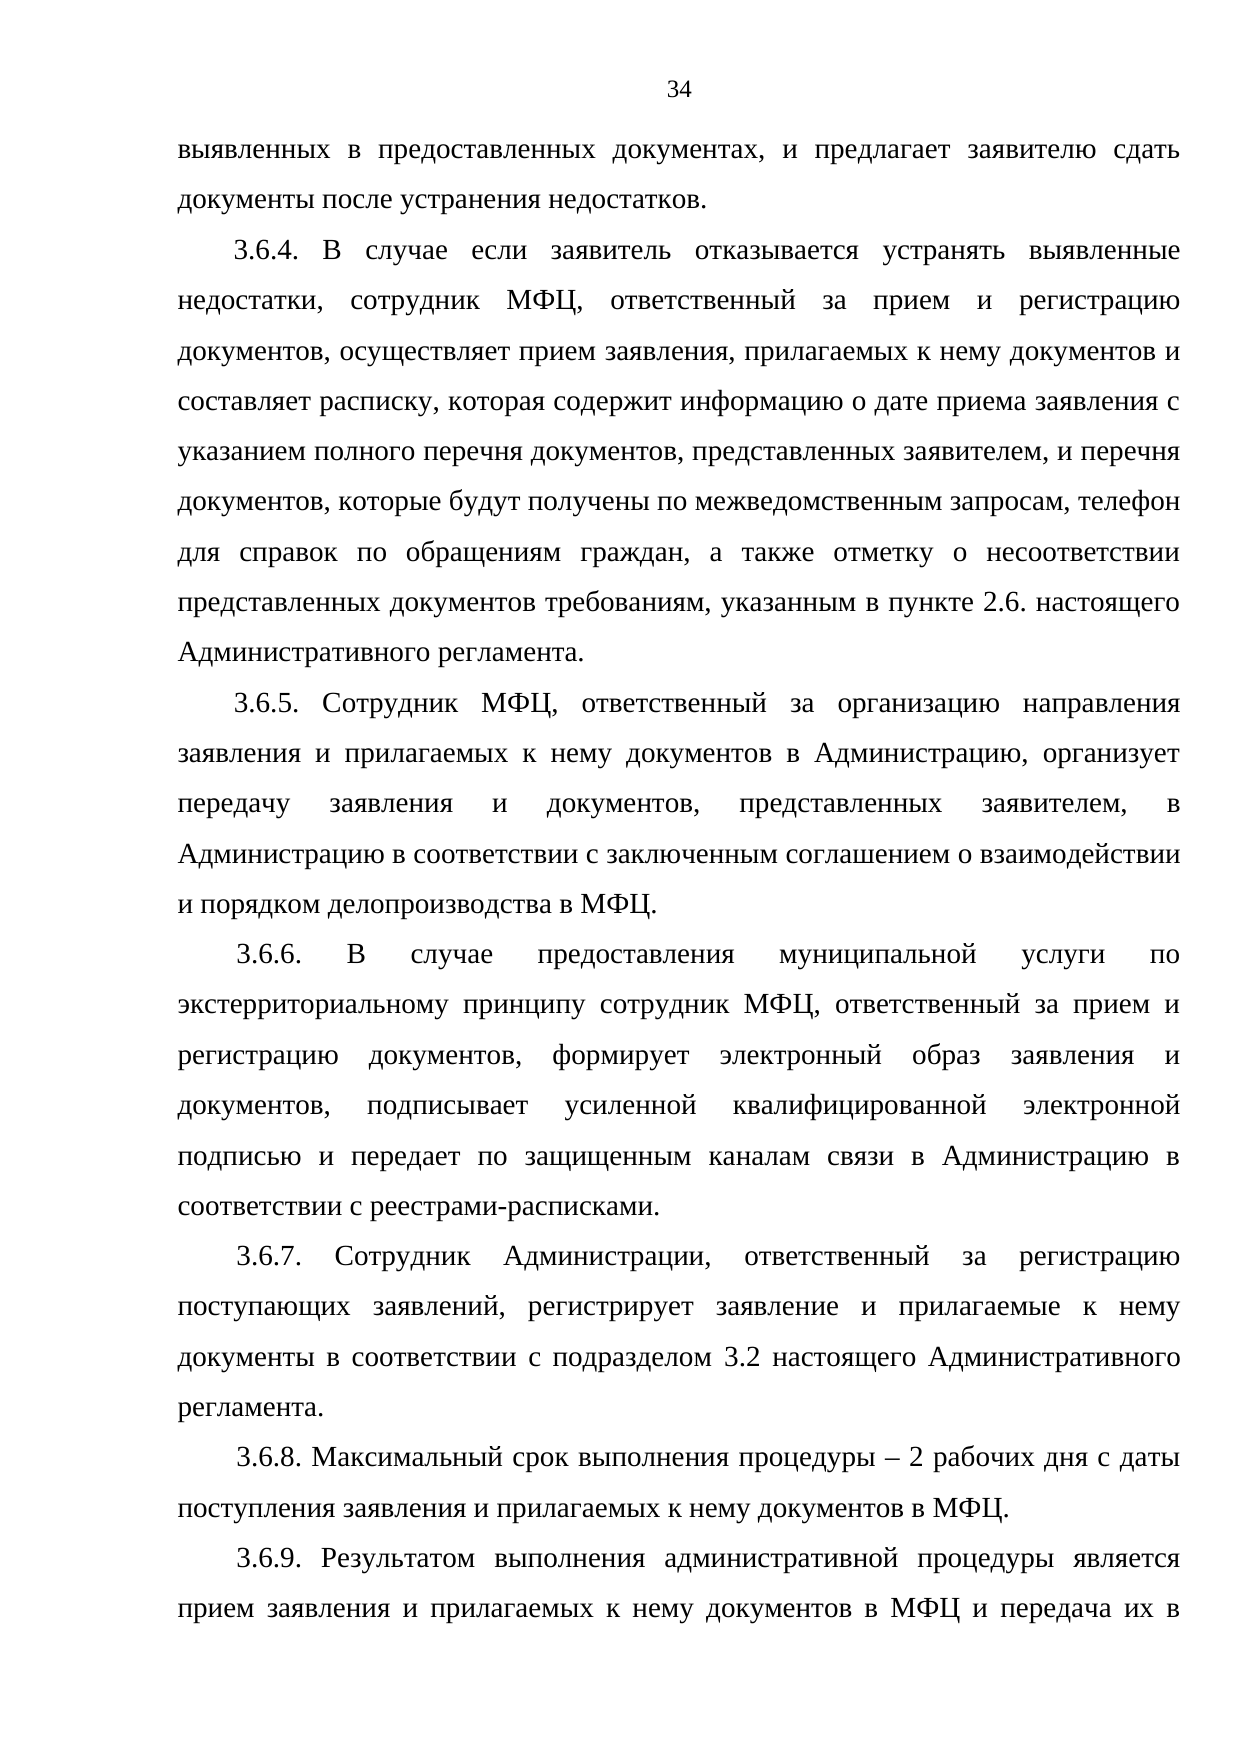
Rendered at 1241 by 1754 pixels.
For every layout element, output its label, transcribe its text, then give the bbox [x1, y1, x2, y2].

text 3.6.7. Сотрудник Администрации, ответственный за регистрацию поступающих заявлений, регистрирует заявление и прилагаемые к нему документы в соответствии с подразделом 3.2 настоящего Административного регламента. [177, 1238, 1181, 1423]
text 3.6.8. Максимальный срок выполнения процедуры – 2 рабочих дня с даты поступления заявления и прилагаемых к нему документов в МФЦ. [177, 1439, 1181, 1523]
text 3.6.5. Сотрудник МФЦ, ответственный за организацию направления заявления и прилагаемых к нему документов в Администрацию, организует передачу заявления и документов, представленных заявителем, в Администрацию в соответствии с заключенным соглашением о взаимодействии и порядком делопроизводства в МФЦ. [177, 685, 1181, 919]
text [177, 131, 1181, 215]
text 3.6.6. В случае предоставления муниципальной услуги по экстерриториальному принципу сотрудник МФЦ, ответственный за прием и регистрацию документов, формирует электронный образ заявления и документов, подписывает усиленной квалифицированной электронной подписью и передает по защищенным каналам связи в Администрацию в соответствии с реестрами-расписками. [177, 936, 1181, 1221]
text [177, 1540, 1181, 1624]
text 3.6.4. В случае если заявитель отказывается устранять выявленные недостатки, сотрудник МФЦ, ответственный за прием и регистрацию документов, осуществляет прием заявления, прилагаемых к нему документов и составляет расписку, которая содержит информацию о дате приема заявления с указанием полного перечня документов, представленных заявителем, и перечня документов, которые будут получены по межведомственным запросам, телефон для справок по обращениям граждан, а также отметку о несоответствии представленных документов требованиям, указанным в пункте 2.6. настоящего Административного регламента. [177, 232, 1181, 668]
